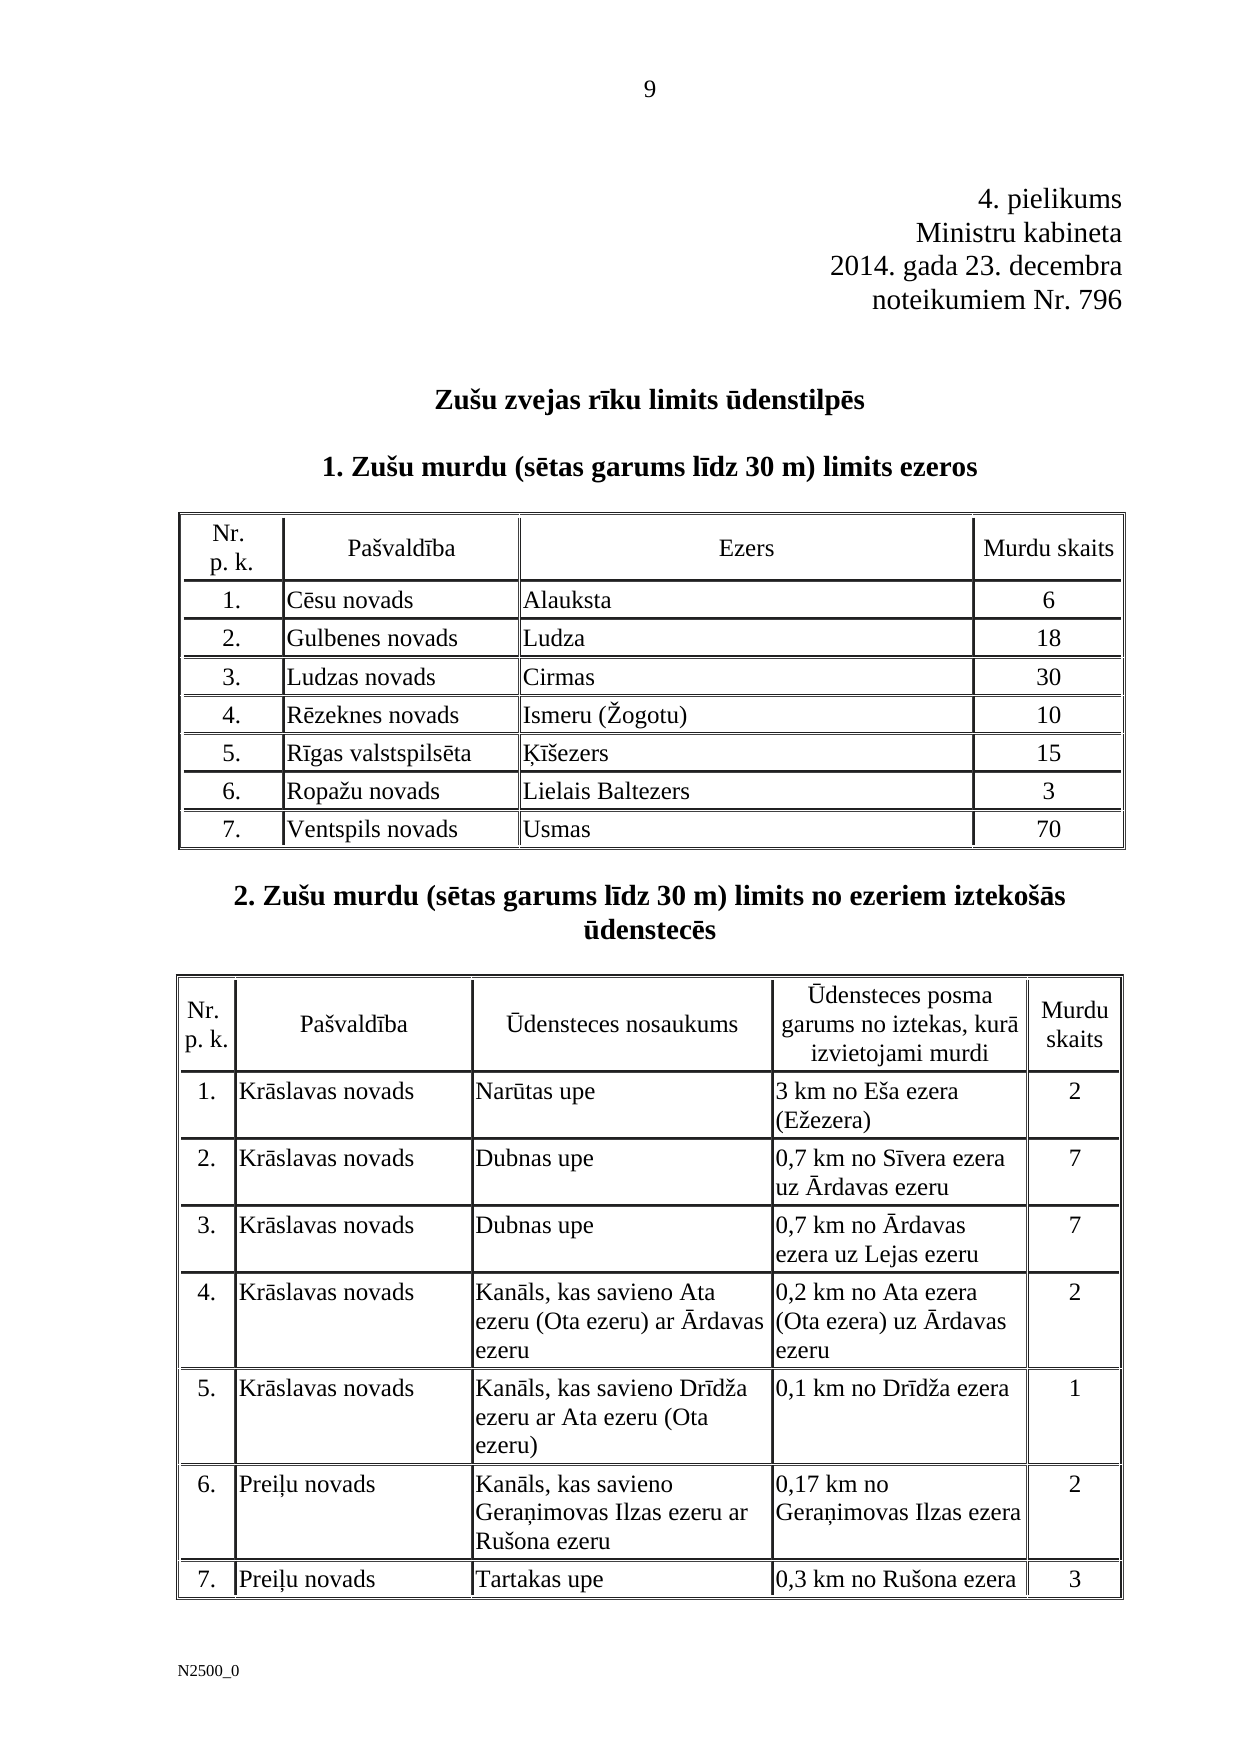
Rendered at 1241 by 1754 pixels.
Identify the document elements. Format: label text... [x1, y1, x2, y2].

table_cell 0,7 km no Sīvera ezera uz Ārdavas ezeru [774, 1140, 1026, 1204]
table_header Nr. p. k. [179, 978, 235, 1070]
table_cell Kanāls, kas savieno Drīdža ezeru ar Ata ezeru (Ota ezeru) [474, 1370, 771, 1462]
table_cell Narūtas upe [474, 1073, 771, 1137]
table_cell 5. [180, 732, 283, 770]
table_cell Alauksta [521, 582, 972, 617]
table_cell 3 [975, 770, 1123, 808]
table_cell 70 [973, 808, 1123, 846]
table_cell Krāslavas novads [237, 1274, 471, 1367]
table_cell Preiļu novads [235, 1562, 472, 1596]
table_header Nr. p. k. [181, 515, 283, 579]
table_cell 2 [1029, 1070, 1120, 1137]
table_cell 15 [973, 732, 1124, 770]
table_cell 1. [179, 1070, 234, 1137]
table_cell Usmas [520, 812, 973, 846]
text 1. Zušu murdu (sētas garums līdz 30 m) limits ezeros [177, 449, 1122, 483]
table_header Ūdensteces posma garums no iztekas, kurā izvietojami murdi [772, 978, 1027, 1070]
table_header Murdu skaits [1028, 978, 1120, 1070]
table_cell 7 [1029, 1137, 1120, 1204]
table_cell 4. [179, 1271, 234, 1367]
table_cell 3. [179, 1204, 234, 1271]
table_cell 2 [1029, 1463, 1121, 1558]
text 2. Zušu murdu (sētas garums līdz 30 m) limits no ezeriem iztekošās ūdenstecēs [177, 878, 1122, 946]
table_cell 3 [1028, 1558, 1121, 1596]
table_cell 0,1 km no Drīdža ezera [774, 1370, 1026, 1462]
table_cell 18 [975, 617, 1123, 655]
table_cell Krāslavas novads [237, 1073, 471, 1137]
table_cell 2 [1029, 1271, 1120, 1367]
table_cell Kanāls, kas savieno Geraņimovas Ilzas ezeru ar Rušona ezeru [474, 1466, 771, 1558]
table_cell Lielais Baltezers [521, 773, 972, 808]
table_header Ūdensteces nosaukums [472, 978, 772, 1070]
table_cell 7. [179, 1558, 235, 1596]
table_cell Rīgas valstspilsēta [285, 735, 518, 770]
table_cell 6 [975, 579, 1123, 617]
table_cell 6. [179, 1463, 234, 1558]
list 2014. gada 23. decembra [321, 248, 1122, 282]
table_cell 5. [177, 1367, 235, 1462]
table_cell Ropažu novads [285, 773, 518, 808]
table_cell 4. [181, 694, 282, 732]
table_cell Ķīšezers [521, 735, 972, 770]
table_cell Rēzeknes novads [285, 697, 518, 732]
table_cell Kanāls, kas savieno Ata ezeru (Ota ezeru) ar Ārdavas ezeru [474, 1274, 771, 1367]
table_header Murdu skaits [973, 515, 1123, 579]
table_cell 30 [975, 655, 1123, 693]
table_header Pašvaldība [283, 515, 519, 579]
table_cell Gulbenes novads [285, 620, 518, 655]
table_cell Ventspils novads [283, 812, 519, 846]
table_cell Cēsu novads [285, 582, 518, 617]
table_cell 0,7 km no Ārdavas ezera uz Lejas ezeru [774, 1207, 1026, 1271]
list Ministru kabineta [321, 215, 1122, 248]
table_cell 0,2 km no Ata ezera (Ota ezera) uz Ārdavas ezeru [774, 1274, 1026, 1367]
table_cell 7. [181, 808, 283, 846]
table_cell Cirmas [521, 659, 972, 693]
table_header Pašvaldība [235, 976, 472, 1070]
table_cell Ludza [521, 620, 972, 655]
table_cell 3. [181, 655, 282, 693]
table_cell 10 [975, 694, 1123, 732]
table_cell Krāslavas novads [237, 1370, 471, 1462]
table_cell 2. [179, 1137, 234, 1204]
table_cell Preiļu novads [237, 1466, 471, 1558]
table_cell 0,3 km no Rušona ezera [772, 1562, 1027, 1596]
table_cell Ludzas novads [285, 659, 518, 693]
list 4. pielikums [321, 181, 1122, 215]
list Zušu zvejas rīku limits ūdenstilpēs [177, 382, 1122, 416]
table_cell Dubnas upe [474, 1207, 771, 1271]
table_cell 7 [1029, 1204, 1120, 1271]
list noteikumiem Nr. 796 [321, 282, 1122, 315]
table_cell 2. [181, 617, 282, 655]
table_cell Tartakas upe [472, 1562, 772, 1596]
table_cell 3 km no Eša ezera (Ežezera) [774, 1073, 1026, 1137]
table_cell 1. [181, 579, 282, 617]
table_cell Dubnas upe [474, 1140, 771, 1204]
table_header Ezers [520, 513, 973, 579]
table_cell 0,17 km no Geraņimovas Ilzas ezera [774, 1466, 1026, 1558]
table_cell Krāslavas novads [237, 1207, 471, 1271]
table_cell 6. [181, 770, 282, 808]
table_cell 1 [1028, 1367, 1122, 1462]
table_cell Krāslavas novads [237, 1140, 471, 1204]
table_cell Ismeru (Žogotu) [521, 697, 972, 732]
